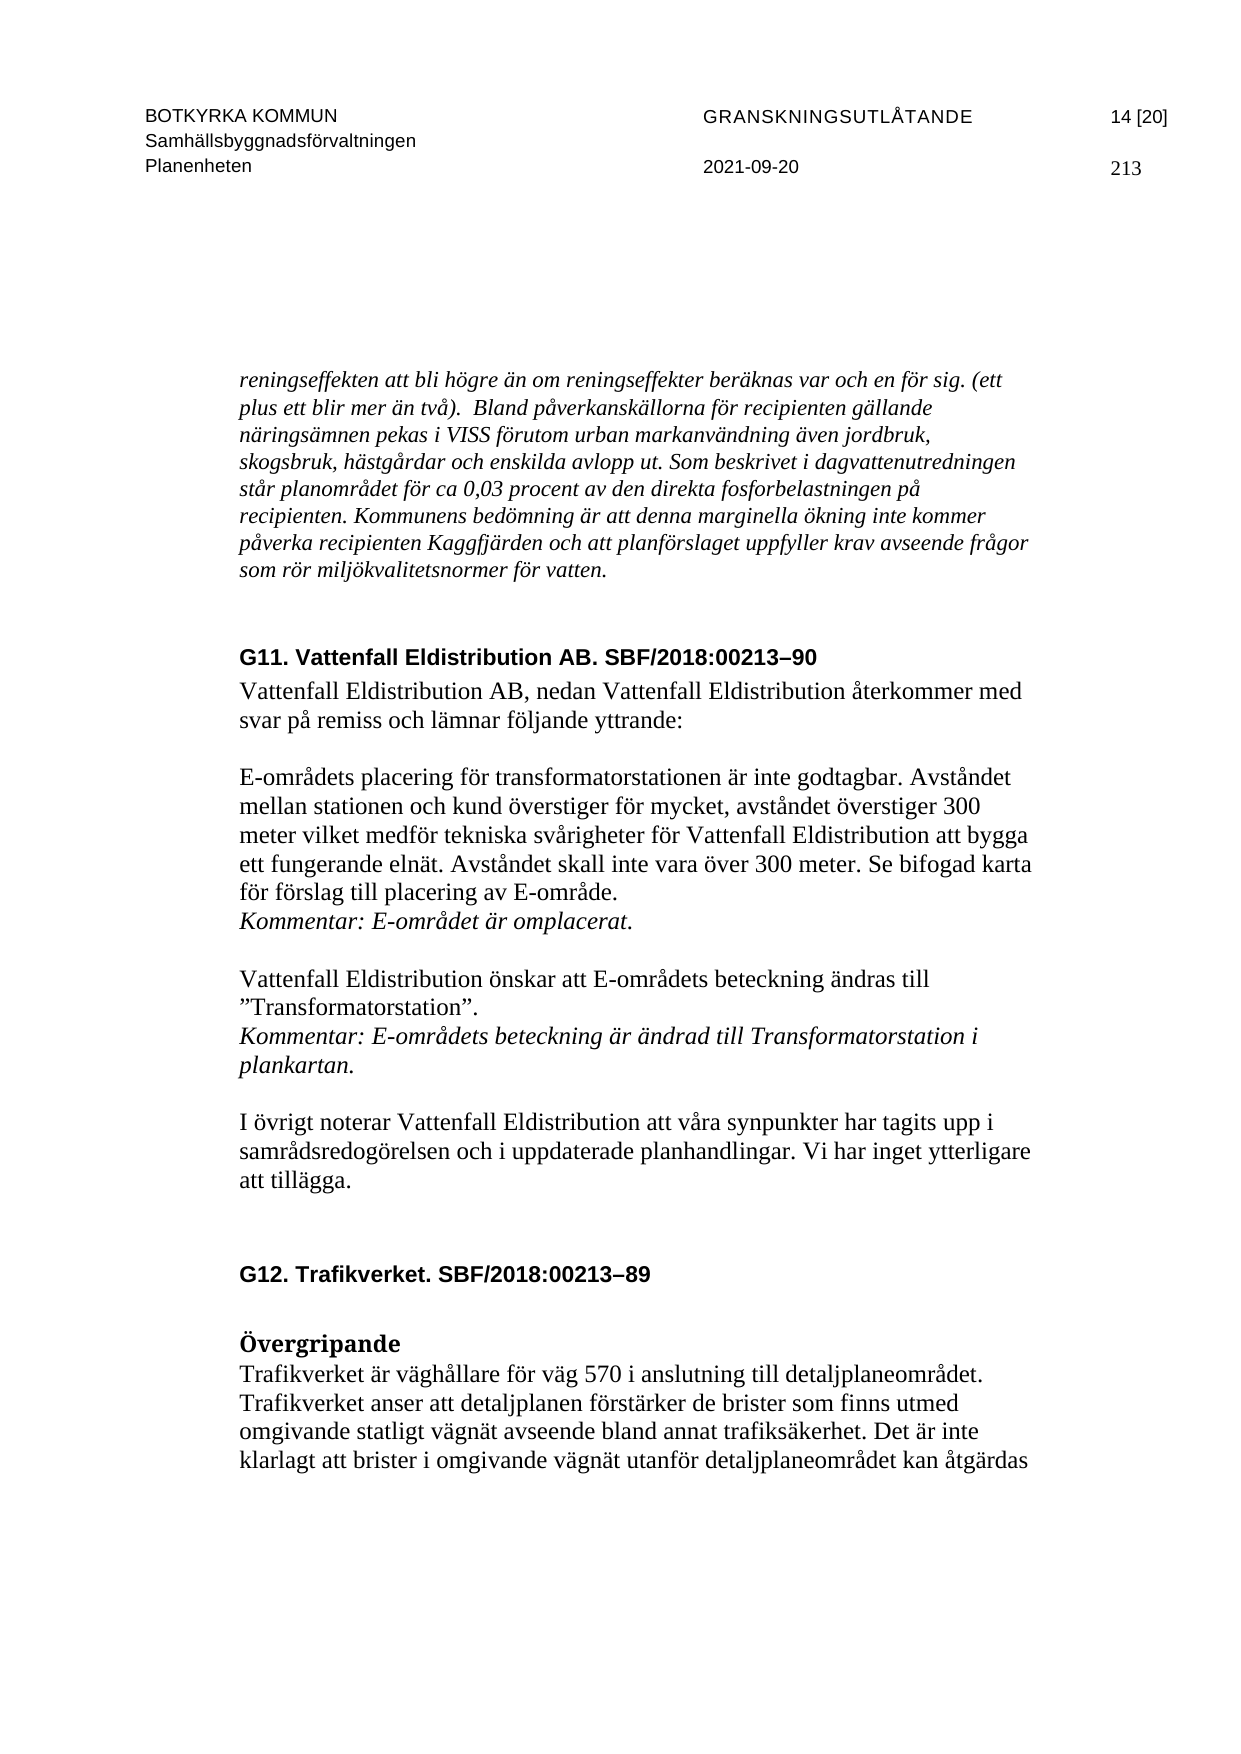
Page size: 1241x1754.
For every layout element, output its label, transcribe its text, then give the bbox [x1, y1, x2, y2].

text G11. Vattenfall Eldistribution AB. SBF/2018:00213–90 [239, 643, 1033, 670]
text Kommentar: E-området är omplacerat. [239, 906, 1033, 935]
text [239, 1359, 1033, 1474]
text Kommentar: E-områdets beteckning är ändrad till Transformatorstation i plankartan. [239, 1021, 1033, 1079]
text Vattenfall Eldistribution önskar att E-områdets beteckning ändras till ”Transformatorstation”. [239, 964, 1033, 1021]
text G12. Trafikverket. SBF/2018:00213–89 [239, 1260, 1033, 1287]
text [239, 366, 1033, 582]
text Övergripande [239, 1328, 1033, 1359]
text Vattenfall Eldistribution AB, nedan Vattenfall Eldistribution återkommer med svar på remiss och lämnar följande yttrande: [239, 676, 1033, 734]
text I övrigt noterar Vattenfall Eldistribution att våra synpunkter har tagits upp i samrådsredogörelsen och i uppdaterade planhandlingar. Vi har inget ytterligare att tillägga. [239, 1107, 1033, 1194]
text E-områdets placering för transformatorstationen är inte godtagbar. Avståndet mellan stationen och kund överstiger för mycket, avståndet överstiger 300 meter vilket medför tekniska svårigheter för Vattenfall Eldistribution att bygga ett fungerande elnät. Avståndet skall inte vara över 300 meter. Se bifogad karta för förslag till placering av E-område. [239, 762, 1033, 906]
